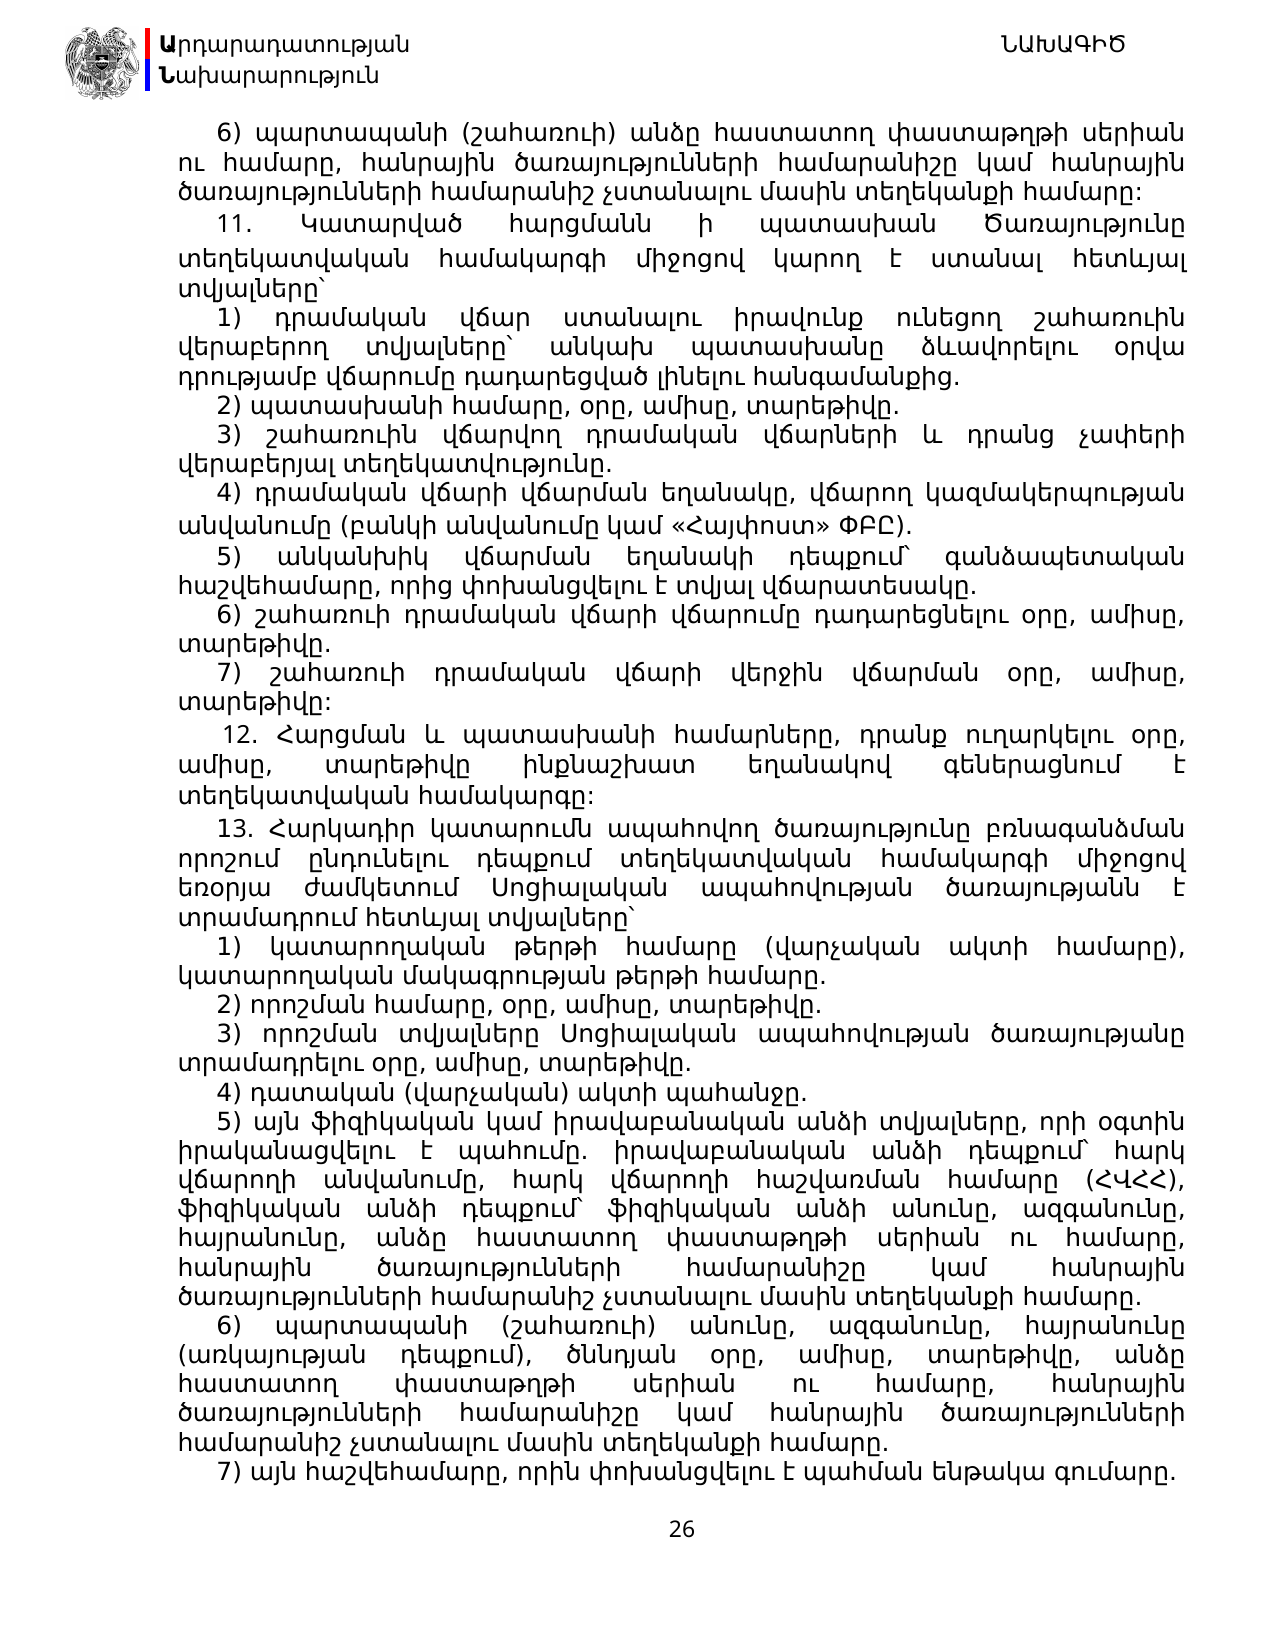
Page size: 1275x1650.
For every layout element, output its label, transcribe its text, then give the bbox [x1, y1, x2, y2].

text 2) պատասխանի համարը, օրը, ամիսը, տարեթիվը. [177, 391, 1186, 420]
text 11. Կատարված հարցմանն ի պատասխան Ծառայությունը տեղեկատվական համակարգի միջոցով կարող է ստանալ հետևյալ տվյալները՝ [177, 206, 1186, 303]
text 12. Հարցման և պատասխանի համարները, դրանք ուղարկելու օրը, ամիսը, տարեթիվը ինքնաշխատ եղանակով գեներացնում է տեղեկատվական համակարգը: [177, 717, 1186, 810]
text 7) շահառուի դրամական վճարի վերջին վճարման օրը, ամիսը, տարեթիվը: [177, 658, 1186, 717]
text 2) որոշման համարը, օրը, ամիսը, տարեթիվը. [177, 990, 1186, 1019]
picture [64, 26, 140, 100]
text 5) այն ֆիզիկական կամ իրավաբանական անձի տվյալները, որի օգտին իրականացվելու է պահումը. իրավաբանական անձի դեպքում՝ հարկ վճարողի անվանումը, հարկ վճարողի հաշվառման համարը (ՀՎՀՀ), ֆիզիկական անձի դեպքում՝ ֆիզիկական անձի անունը, ազգանունը, հայրանունը, անձը հաստատող փաստաթղթի սերիան ու համարը, հանրային ծառայությունների համարանիշը կամ հանրային ծառայությունների համարանիշ չստանալու մասին տեղեկանքի համարը. [177, 1107, 1186, 1311]
text 1) կատարողական թերթի համարը (վարչական ակտի համարը), կատարողական մակագրության թերթի համարը. [177, 932, 1186, 990]
text 5) անկանխիկ վճարման եղանակի դեպքում՝ գանձապետական հաշվեհամարը, որից փոխանցվելու է տվյալ վճարատեսակը. [177, 542, 1186, 600]
text 13. Հարկադիր կատարումն ապահովող ծառայությունը բռնագանձման որոշում ընդունելու դեպքում տեղեկատվական համակարգի միջոցով եռօրյա ժամկետում Սոցիալական ապահովության ծառայությանն է տրամադրում հետևյալ տվյալները՝ [177, 810, 1186, 932]
text 7) այն հաշվեհամարը, որին փոխանցվելու է պահման ենթակա գումարը. [177, 1457, 1186, 1486]
text 6) պարտապանի (շահառուի) անունը, ազգանունը, հայրանունը (առկայության դեպքում), ծննդյան օրը, ամիսը, տարեթիվը, անձը հաստատող փաստաթղթի սերիան ու համարը, հանրային ծառայությունների համարանիշը կամ հանրային ծառայությունների համարանիշ չստանալու մասին տեղեկանքի համարը. [177, 1311, 1186, 1457]
text 6) շահառուի դրամական վճարի վճարումը դադարեցնելու օրը, ամիսը, տարեթիվը. [177, 600, 1186, 658]
text 4) դատական (վարչական) ակտի պահանջը. [177, 1078, 1186, 1107]
text 6) պարտապանի (շահառուի) անձը հաստատող փաստաթղթի սերիան ու համարը, հանրային ծառայությունների համարանիշը կամ հանրային ծառայությունների համարանիշ չստանալու մասին տեղեկանքի համարը: [177, 119, 1186, 206]
text 3) որոշման տվյալները Սոցիալական ապահովության ծառայությանը տրամադրելու օրը, ամիսը, տարեթիվը. [177, 1019, 1186, 1078]
text 4) դրամական վճարի վճարման եղանակը, վճարող կազմակերպության անվանումը (բանկի անվանումը կամ «Հայփոստ» ՓԲԸ). [177, 478, 1186, 542]
text 1) դրամական վճար ստանալու իրավունք ունեցող շահառուին վերաբերող տվյալները՝ անկախ պատասխանը ձևավորելու օրվա դրությամբ վճարումը դադարեցված լինելու հանգամանքից. [177, 303, 1186, 391]
text 3) շահառուին վճարվող դրամական վճարների և դրանց չափերի վերաբերյալ տեղեկատվությունը. [177, 420, 1186, 478]
